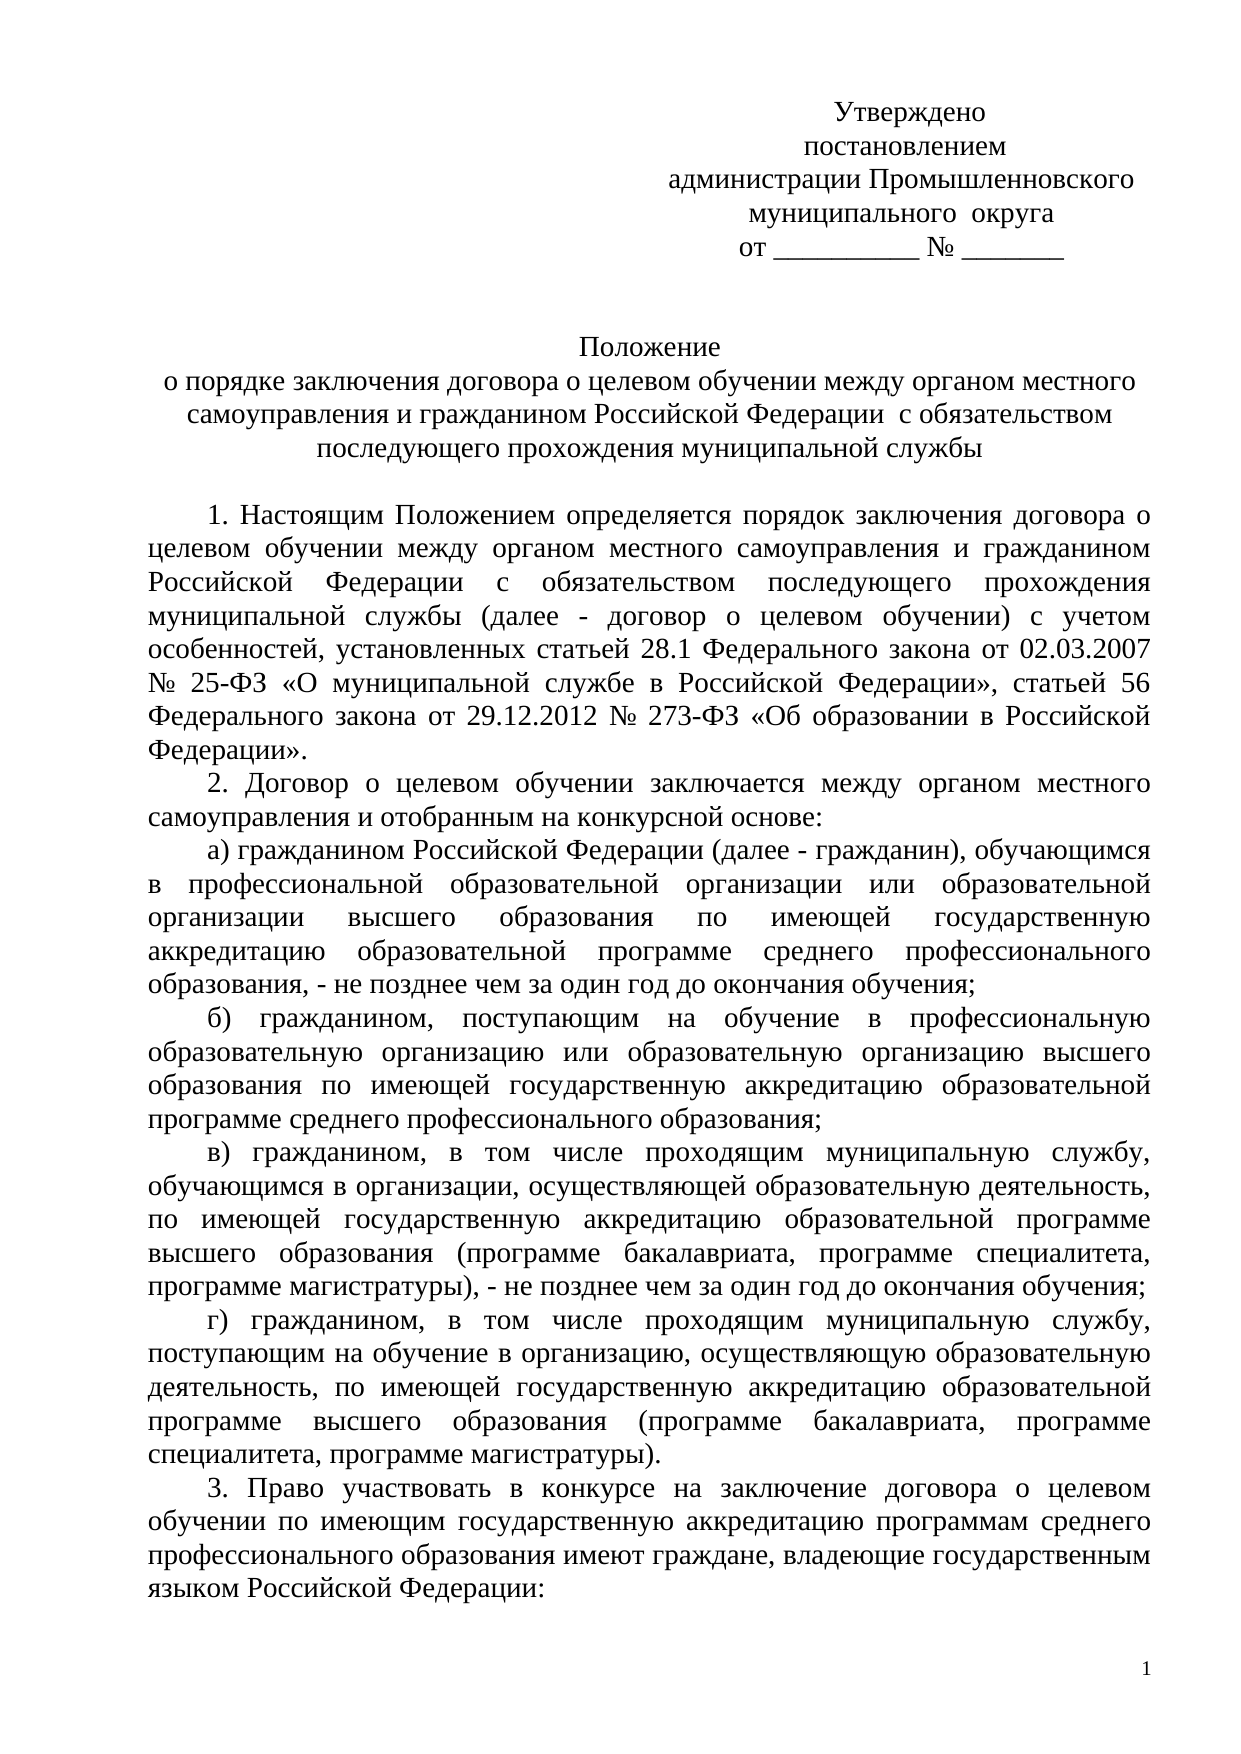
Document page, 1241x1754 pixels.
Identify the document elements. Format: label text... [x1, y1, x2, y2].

title администрации Промышленновского [148, 162, 1152, 195]
title Утверждено [148, 94, 1152, 128]
title постановлением [148, 128, 1152, 162]
title от __________ № _______ [148, 229, 1152, 262]
text в) гражданином, в том числе проходящим муниципальную службу, обучающимся в организации, осуществляющей образовательную деятельность, по имеющей государственную аккредитацию образовательной программе высшего образования (программе бакалавриата, программе специалитета, программе магистратуры), - не позднее чем за один год до окончания обучения; [148, 1134, 1152, 1302]
text г) гражданином, в том числе проходящим муниципальную службу, поступающим на обучение в организацию, осуществляющую образовательную деятельность, по имеющей государственную аккредитацию образовательной программе высшего образования (программе бакалавриата, программе специалитета, программе магистратуры). [148, 1302, 1152, 1470]
text 2. Договор о целевом обучении заключается между органом местного самоуправления и отобранным на конкурсной основе: [148, 765, 1152, 832]
text о порядке заключения договора о целевом обучении между органом местного самоуправления и гражданином Российской Федерации с обязательством последующего прохождения муниципальной службы [148, 363, 1152, 463]
text а) гражданином Российской Федерации (далее - гражданин), обучающимся в профессиональной образовательной организации или образовательной организации высшего образования по имеющей государственную аккредитацию образовательной программе среднего профессионального образования, - не позднее чем за один год до окончания обучения; [148, 832, 1152, 1000]
text 1. Настоящим Положением определяется порядок заключения договора о целевом обучении между органом местного самоуправления и гражданином Российской Федерации с обязательством последующего прохождения муниципальной службы (далее - договор о целевом обучении) с учетом особенностей, установленных статьей 28.1 Федерального закона от 02.03.2007 № 25-ФЗ «О муниципальной службе в Российской Федерации», статьей 56 Федерального закона от 29.12.2012 № 273-ФЗ «Об образовании в Российской Федерации». [148, 497, 1152, 765]
text б) гражданином, поступающим на обучение в профессиональную образовательную организацию или образовательную организацию высшего образования по имеющей государственную аккредитацию образовательной программе среднего профессионального образования; [148, 1000, 1152, 1134]
title муниципального округа [148, 195, 1152, 229]
text Положение [148, 329, 1152, 363]
text 3. Право участвовать в конкурсе на заключение договора о целевом обучении по имеющим государственную аккредитацию программам среднего профессионального образования имеют граждане, владеющие государственным языком Российской Федерации: [148, 1470, 1152, 1604]
